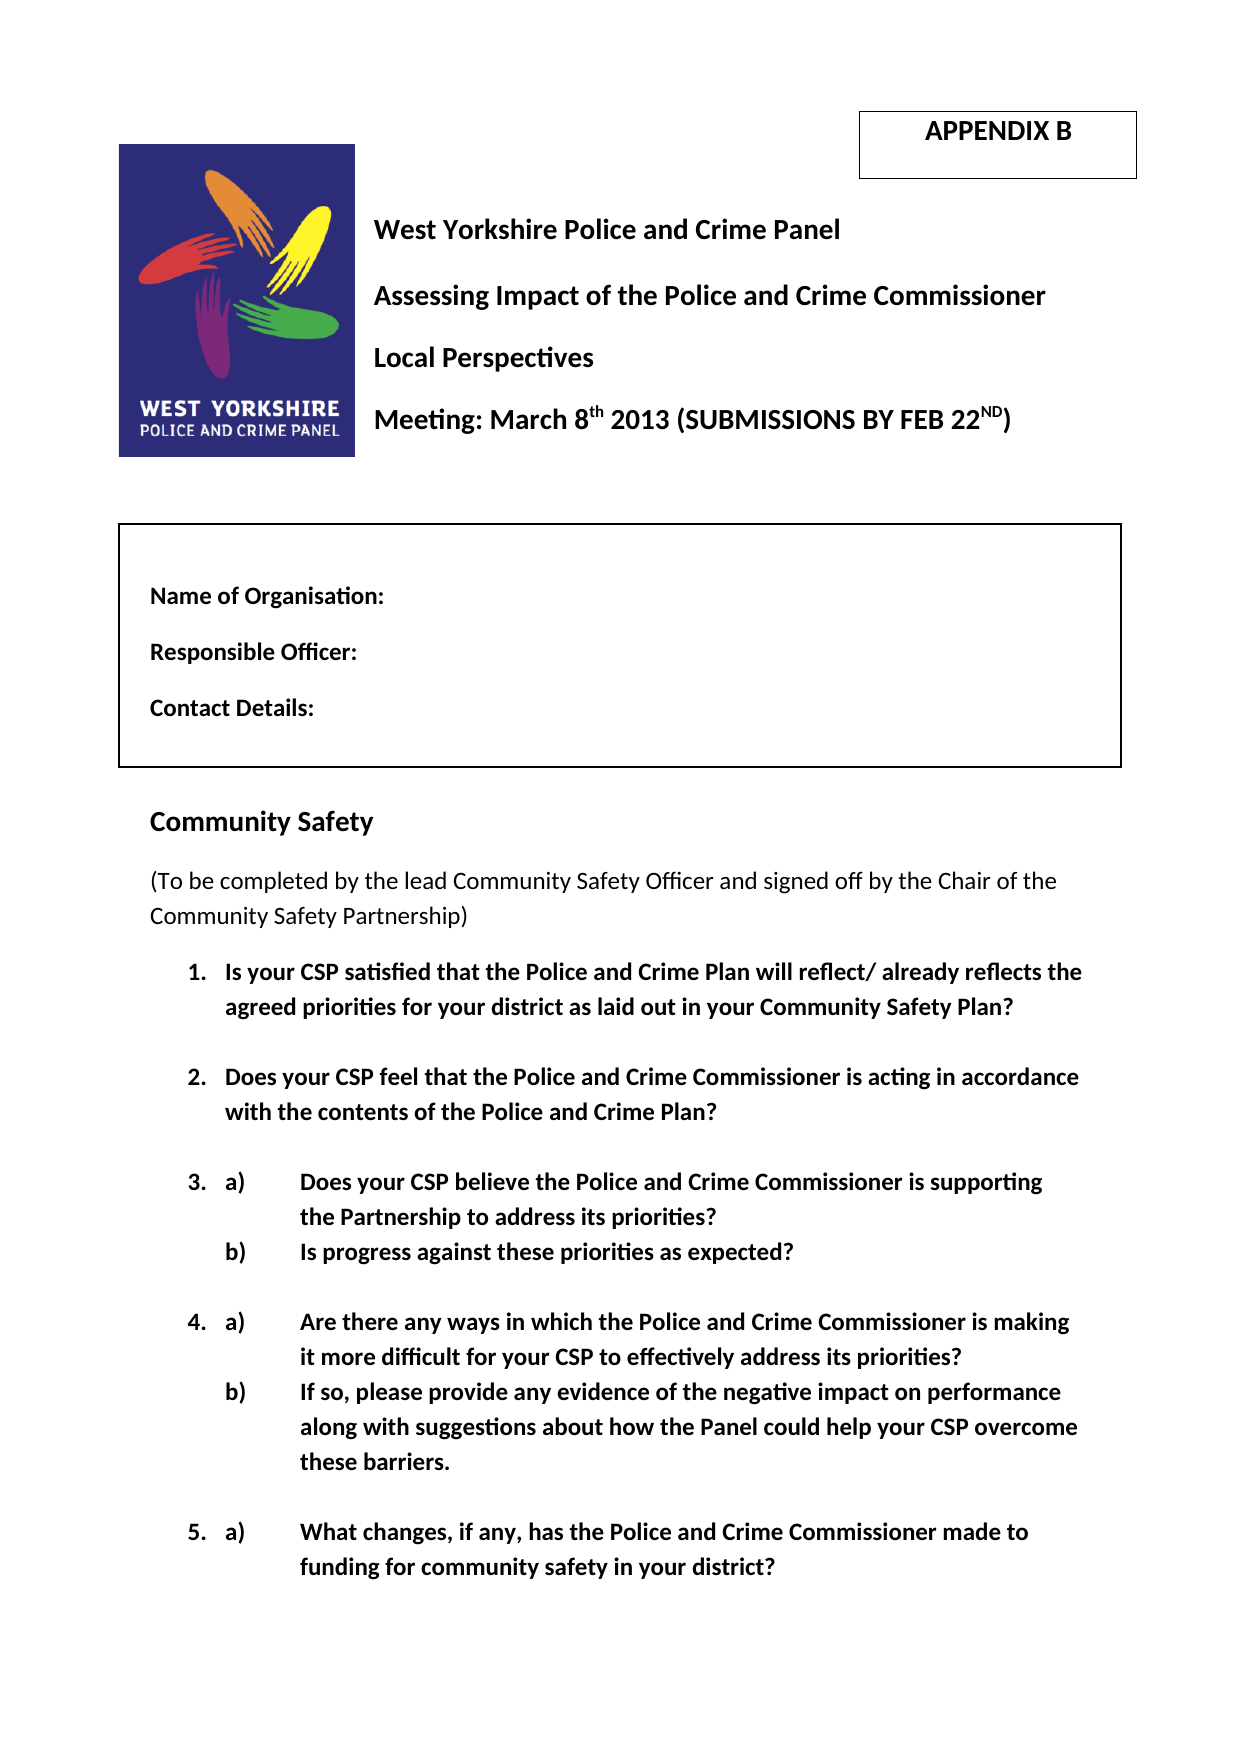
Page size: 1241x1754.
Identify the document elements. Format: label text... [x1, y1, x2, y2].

text Contact Details: [150, 692, 1090, 722]
list a) Are there any ways in which the Police and Crime Commissioner is making [187, 1306, 1090, 1337]
text (To be completed by the lead Community Safety Officer and signed off by the Chair of the Community Safety Partnership) [150, 865, 1090, 931]
list a) What changes, if any, has the Police and Crime Commissioner made to [187, 1516, 1090, 1547]
text it more difficult for your CSP to effectively address its priorities? [225, 1341, 1090, 1372]
text Name of Organisation: [150, 580, 1090, 611]
text Responsible Officer: [150, 636, 1090, 666]
text along with suggestions about how the Panel could help your CSP overcome these barriers. [300, 1411, 1090, 1477]
text funding for community safety in your district? [225, 1551, 1090, 1582]
text Assessing Impact of the Police and Crime Commissioner [355, 277, 1090, 313]
list Does your CSP feel that the Police and Crime Commissioner is acting in accordance with the contents of the Police and Crime Plan? [187, 1061, 1090, 1127]
table_header APPENDIX B [860, 112, 1136, 178]
text the Partnership to address its priorities? [225, 1201, 1090, 1232]
text Meeting: March 8th 2013 (SUBMISSIONS BY FEB 22ND) [355, 401, 1090, 436]
text b) If so, please provide any evidence of the negative impact on performance [225, 1376, 1090, 1407]
text Local Perspectives [355, 339, 1090, 374]
list a) Does your CSP believe the Police and Crime Commissioner is supporting [187, 1166, 1090, 1197]
text Community Safety [150, 803, 1090, 839]
text West Yorkshire Police and Crime Panel [355, 211, 1090, 247]
list Is your CSP satisfied that the Police and Crime Plan will reflect/ already reflects the agreed priorities for your district as laid out in your Community Safety Plan? [187, 956, 1090, 1022]
text b) Is progress against these priorities as expected? [225, 1236, 1090, 1267]
picture [117, 144, 355, 454]
